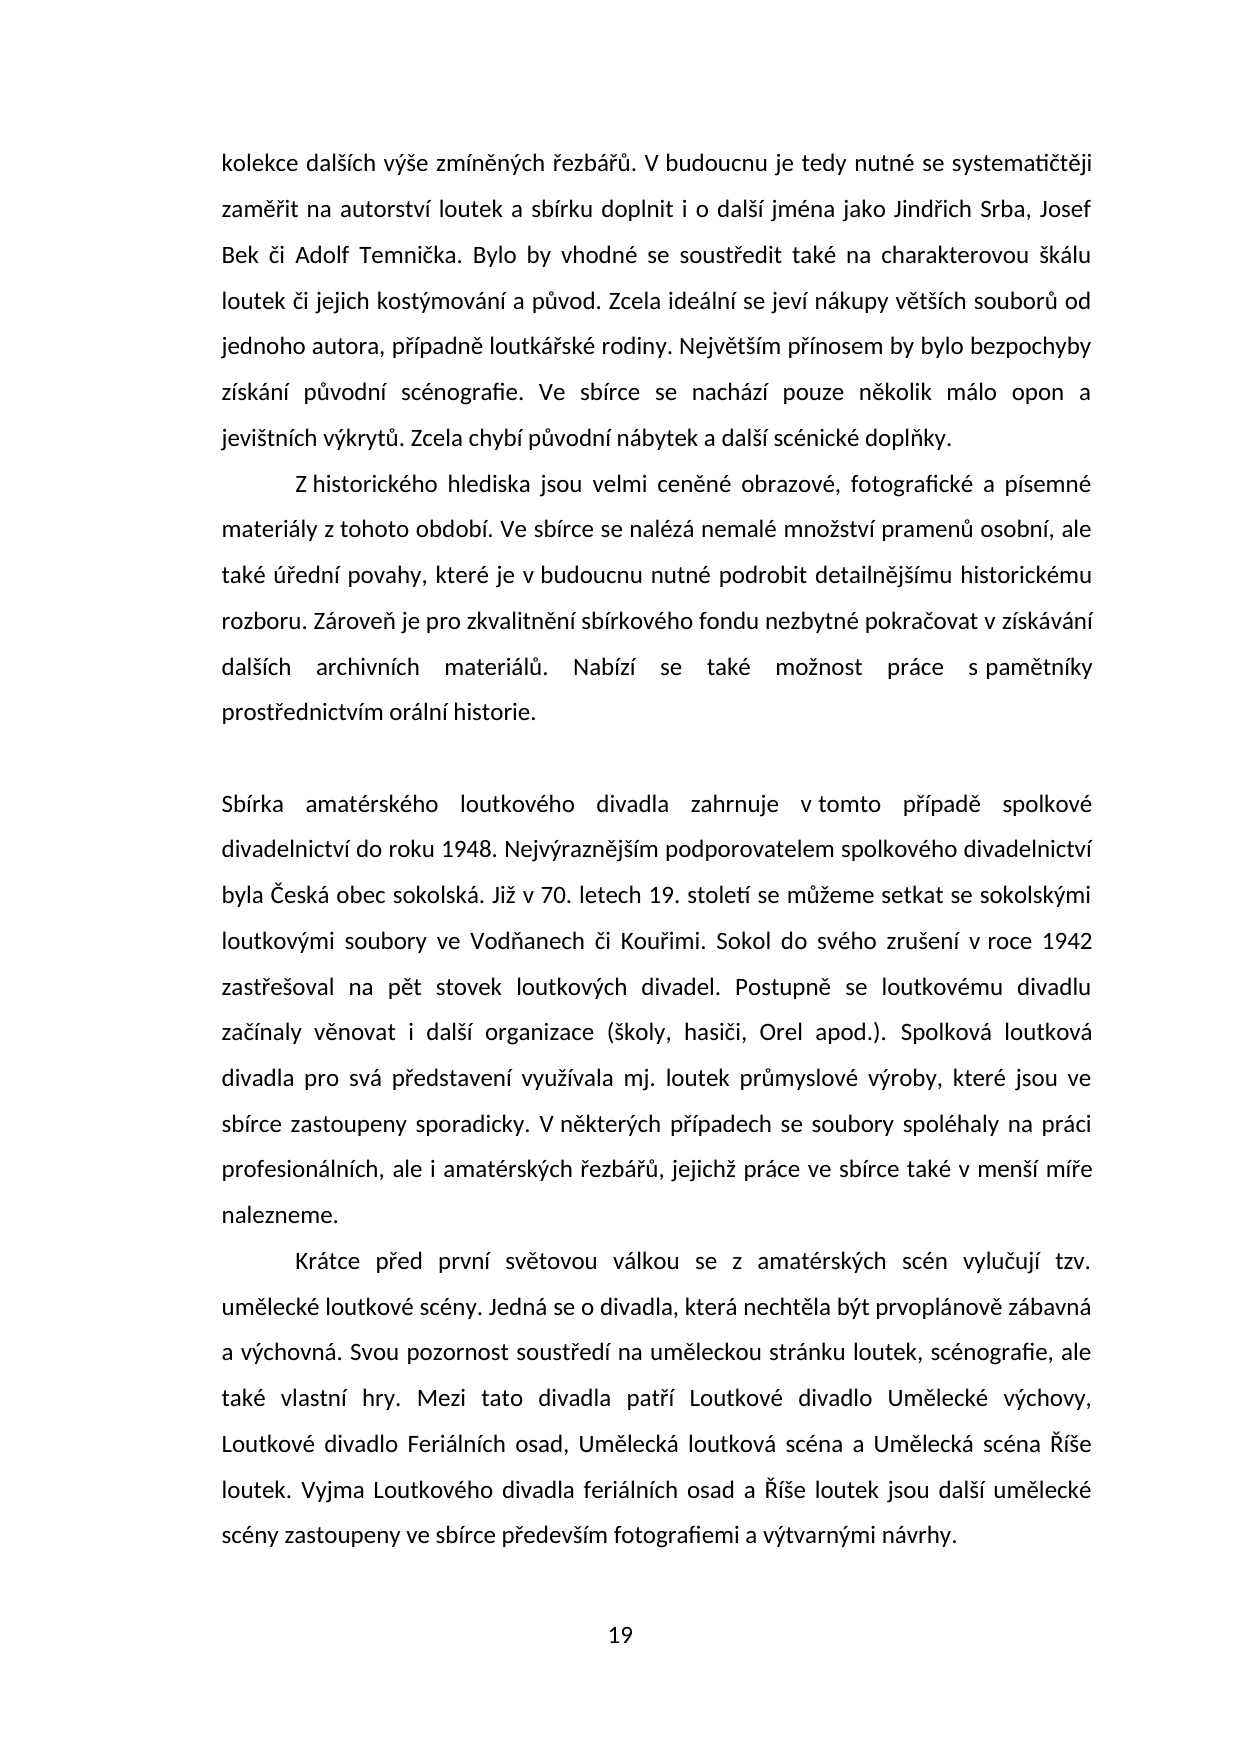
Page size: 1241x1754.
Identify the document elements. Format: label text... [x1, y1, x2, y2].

text Z historického hlediska jsou velmi ceněné obrazové, fotografické a písemné materiály z tohoto období. Ve sbírce se nalézá nemalé množství pramenů osobní, ale také úřední povahy, které je v budoucnu nutné podrobit detailnějšímu historickému rozboru. Zároveň je pro zkvalitnění sbírkového fondu nezbytné pokračovat v získávání dalších archivních materiálů. Nabízí se také možnost práce s pamětníky prostřednictvím orální historie. [221, 468, 1093, 727]
text Sbírka amatérského loutkového divadla zahrnuje v tomto případě spolkové divadelnictví do roku 1948. Nejvýraznějším podporovatelem spolkového divadelnictví byla Česká obec sokolská. Již v 70. letech 19. století se můžeme setkat se sokolskými loutkovými soubory ve Vodňanech či Kouřimi. Sokol do svého zrušení v roce 1942 zastřešoval na pět stovek loutkových divadel. Postupně se loutkovému divadlu začínaly věnovat i další organizace (školy, hasiči, Orel apod.). Spolková loutková divadla pro svá představení využívala mj. loutek průmyslové výroby, které jsou ve sbírce zastoupeny sporadicky. V některých případech se soubory spoléhaly na práci profesionálních, ale i amatérských řezbářů, jejichž práce ve sbírce také v menší míře nalezneme. [221, 788, 1093, 1230]
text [221, 148, 1093, 452]
text Krátce před první světovou válkou se z amatérských scén vylučují tzv. umělecké loutkové scény. Jedná se o divadla, která nechtěla být prvoplánově zábavná a výchovná. Svou pozornost soustředí na uměleckou stránku loutek, scénografie, ale také vlastní hry. Mezi tato divadla patří Loutkové divadlo Umělecké výchovy, Loutkové divadlo Feriálních osad, Umělecká loutková scéna a Umělecká scéna Říše loutek. Vyjma Loutkového divadla feriálních osad a Říše loutek jsou další umělecké scény zastoupeny ve sbírce především fotografiemi a výtvarnými návrhy. [221, 1245, 1093, 1550]
